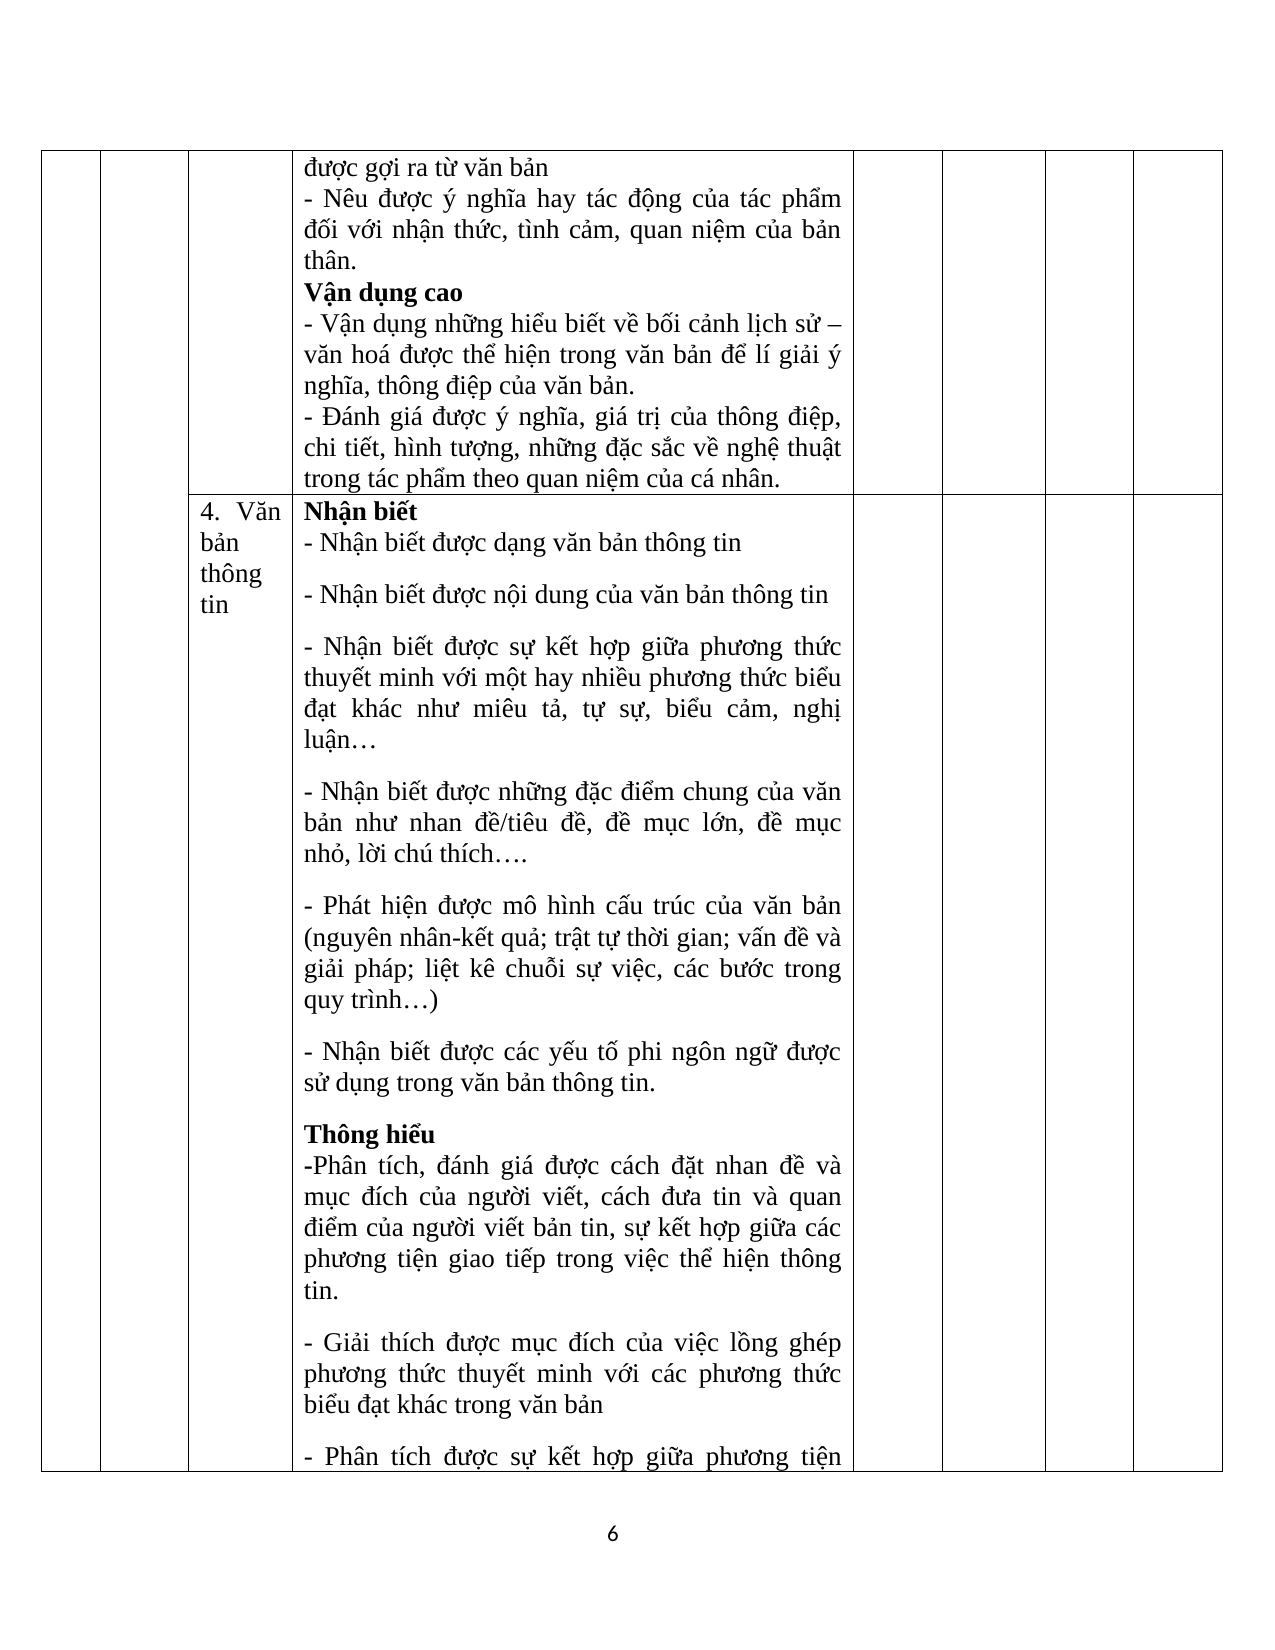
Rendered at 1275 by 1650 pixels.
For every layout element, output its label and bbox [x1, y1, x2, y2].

table_cell [1046, 495, 1133, 1471]
table_cell [1134, 495, 1222, 1471]
table_cell [854, 495, 942, 1471]
table_cell [854, 151, 942, 494]
table_cell [943, 151, 1045, 494]
table_cell [943, 495, 1045, 1471]
table_cell [1046, 151, 1133, 494]
table_cell [293, 495, 853, 1471]
table_cell [1134, 151, 1222, 494]
table_cell [189, 495, 292, 1471]
table_cell [293, 151, 853, 494]
table_cell [189, 151, 292, 494]
